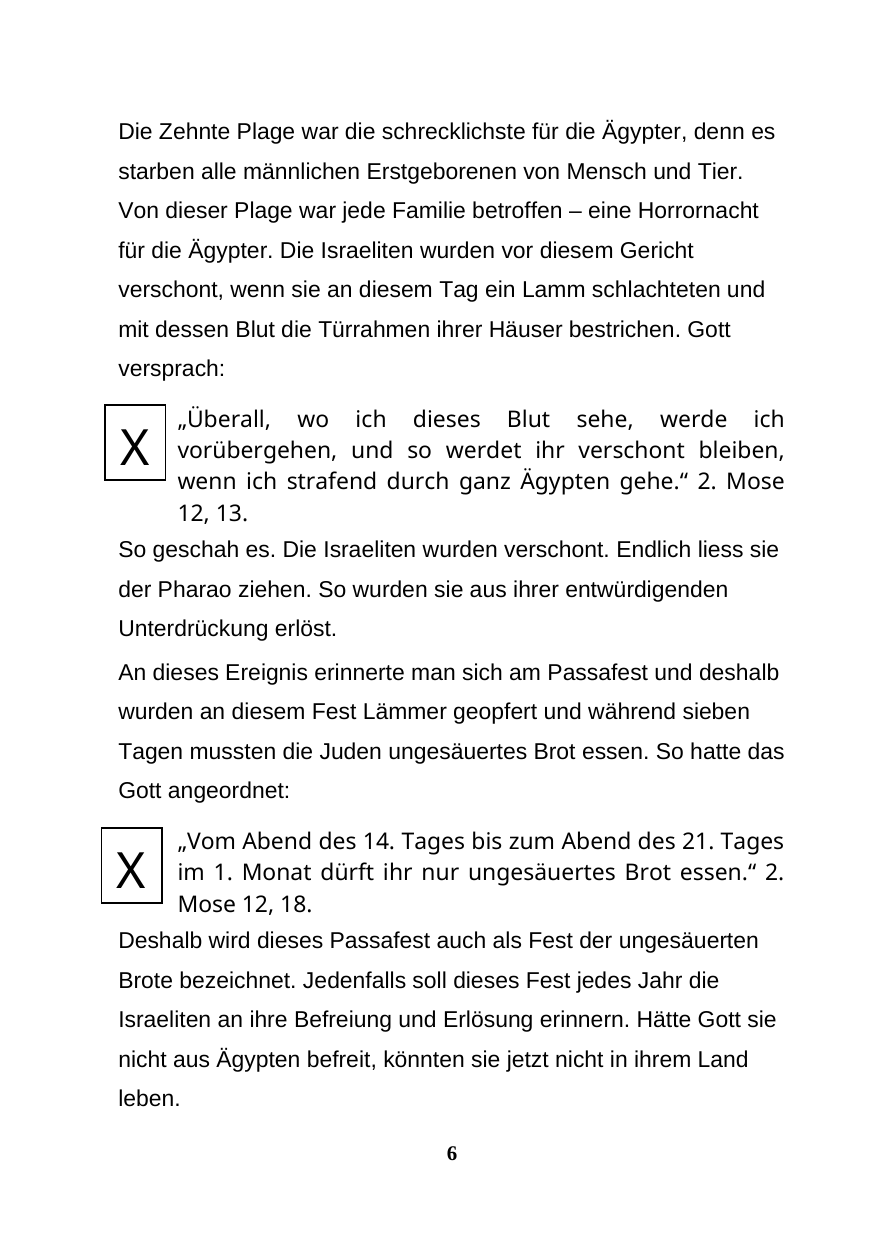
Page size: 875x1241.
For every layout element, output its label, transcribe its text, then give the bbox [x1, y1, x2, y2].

text An dieses Ereignis erinnerte man sich am Passafest und deshalb wurden an diesem Fest Lämmer geopfert und während sieben Tagen mussten die Juden ungesäuertes Brot essen. So hatte das Gott angeordnet: [118, 659, 785, 803]
text „Überall, wo ich dieses Blut sehe, werde ich vorübergehen, und so werdet ihr verschont bleiben, wenn ich strafend durch ganz Ägypten gehe.“ 2. Mose 12, 13. [177, 403, 785, 528]
text So geschah es. Die Israeliten wurden verschont. Endlich liess sie der Pharao ziehen. So wurden sie aus ihrer entwürdigenden Unterdrückung erlöst. [118, 536, 785, 641]
text Die Zehnte Plage war die schrecklichste für die Ägypter, denn es starben alle männlichen Erstgeborenen von Mensch und Tier. Von dieser Plage war jede Familie betroffen – eine Horrornacht für die Ägypter. Die Israeliten wurden vor diesem Gericht verschont, wenn sie an diesem Tag ein Lamm schlachteten und mit dessen Blut die Türrahmen ihrer Häuser bestrichen. Gott versprach: [118, 118, 785, 381]
text Deshalb wird dieses Passafest auch als Fest der ungesäuerten Brote bezeichnet. Jedenfalls soll dieses Fest jedes Jahr die Israeliten an ihre Befreiung und Erlösung erinnern. Hätte Gott sie nicht aus Ägypten befreit, könnten sie jetzt nicht in ihrem Land leben. [118, 927, 785, 1111]
text „Vom Abend des 14. Tages bis zum Abend des 21. Tages im 1. Monat dürft ihr nur ungesäuertes Brot essen.“ 2. Mose 12, 18. [177, 825, 785, 919]
